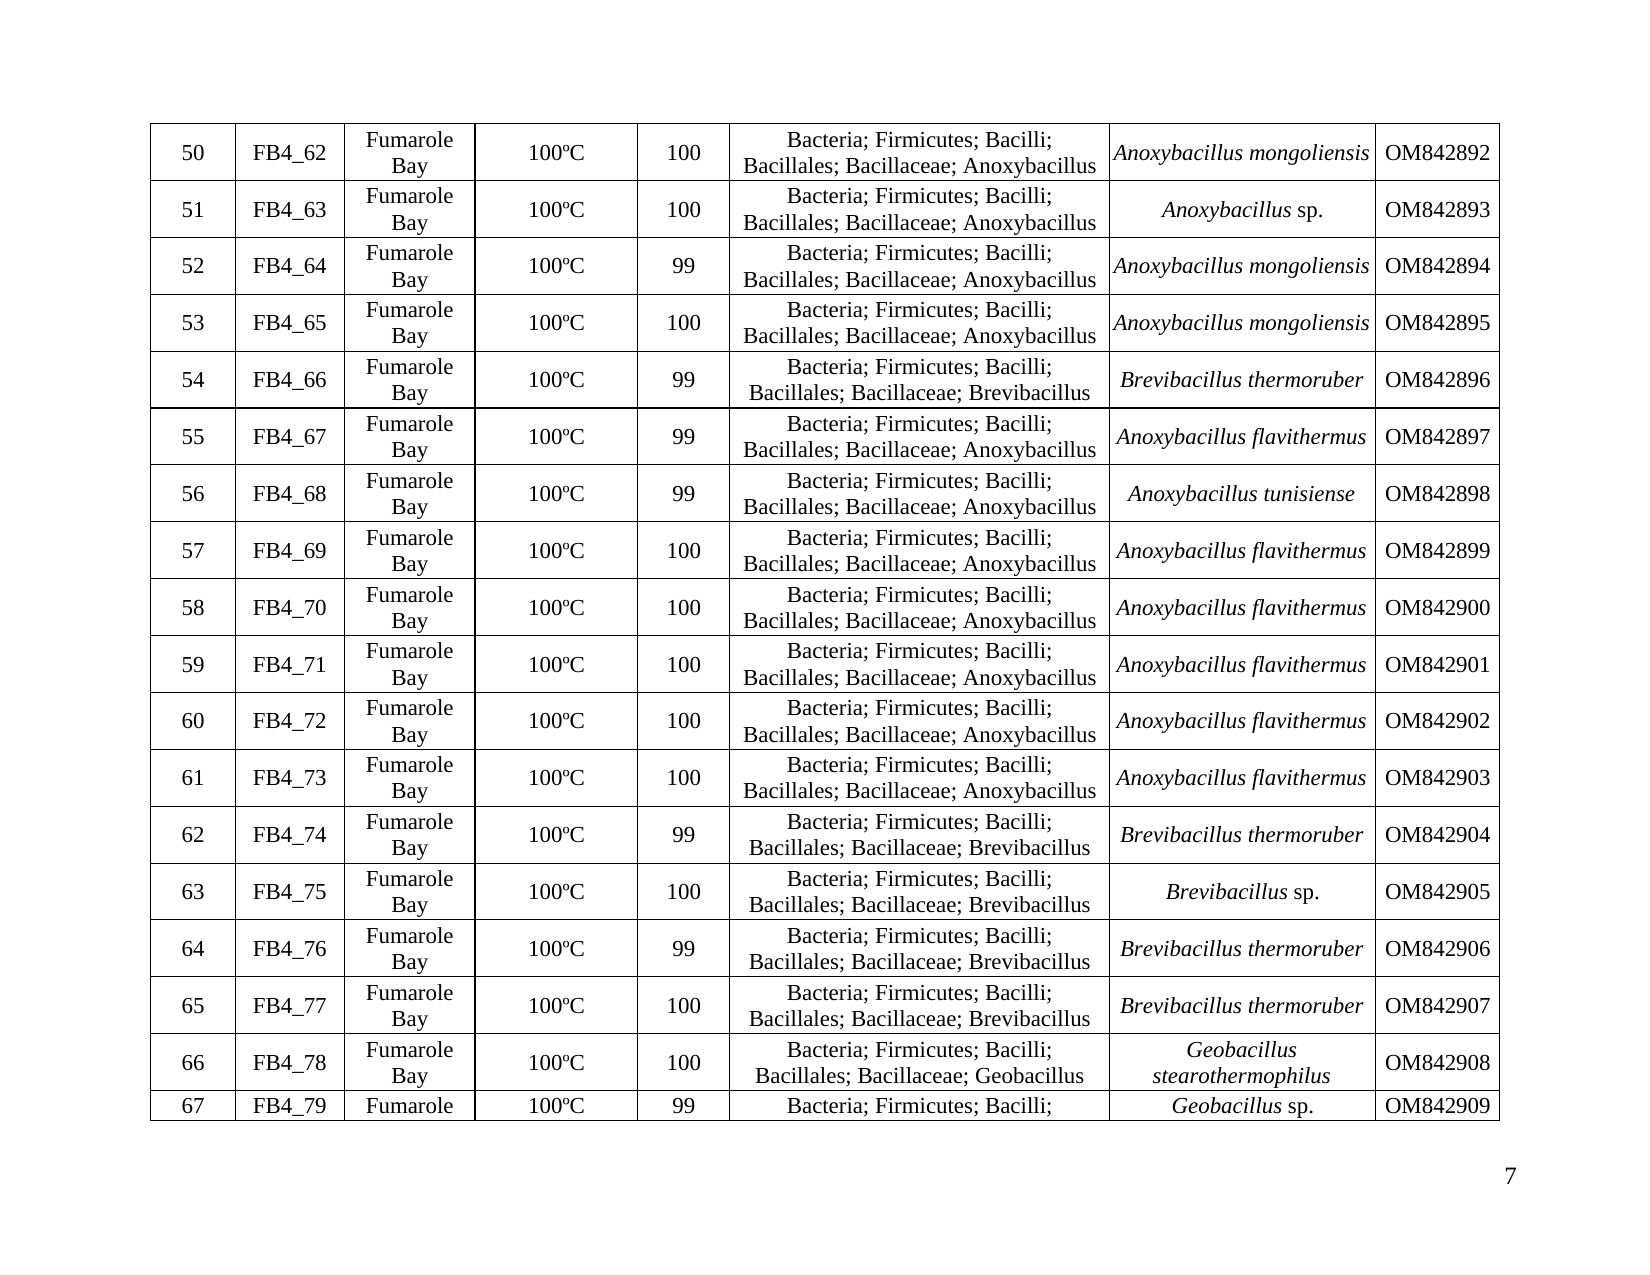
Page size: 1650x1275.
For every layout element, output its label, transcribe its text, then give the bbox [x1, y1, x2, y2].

table_cell Brevibacillus thermoruber [1110, 920, 1375, 976]
table_cell 99 [638, 465, 729, 521]
table_cell 100ºC [476, 1034, 637, 1090]
table_cell Fumarole Bay [345, 181, 474, 237]
table_cell 99 [638, 409, 729, 464]
table_cell Fumarole Bay [345, 920, 474, 976]
table_cell 57 [151, 522, 235, 578]
table_cell Bacteria; Firmicutes; Bacilli; Bacillales; Bacillaceae; Anoxybacillus [730, 579, 1109, 635]
table_cell OM842908 [1376, 1034, 1499, 1090]
table_cell 64 [151, 920, 235, 976]
table_cell FB4_63 [236, 181, 344, 237]
table_cell 100 [638, 579, 729, 635]
table_cell Bacteria; Firmicutes; Bacilli; Bacillales; Bacillaceae; Brevibacillus [730, 977, 1109, 1033]
table_cell 66 [151, 1034, 235, 1090]
table_cell Anoxybacillus tunisiense [1110, 465, 1375, 521]
table_cell FB4_79 [236, 1091, 344, 1120]
table_cell FB4_68 [236, 465, 344, 521]
table_cell OM842895 [1376, 295, 1499, 351]
table_cell Fumarole Bay [345, 1091, 474, 1120]
table_cell Fumarole Bay [345, 409, 474, 464]
table_cell 65 [151, 977, 235, 1033]
table_cell Fumarole Bay [345, 352, 474, 407]
table_cell 100ºC [476, 181, 637, 237]
table_cell 99 [638, 920, 729, 976]
table_cell 100ºC [476, 124, 637, 180]
table_cell Fumarole Bay [345, 295, 474, 351]
table_cell Bacteria; Firmicutes; Bacilli; Bacillales; Bacillaceae; Anoxybacillus [730, 636, 1109, 692]
table_cell OM842896 [1376, 352, 1499, 407]
table_cell FB4_75 [236, 864, 344, 919]
table_cell 100ºC [476, 750, 637, 806]
table_cell FB4_66 [236, 352, 344, 407]
table_cell Bacteria; Firmicutes; Bacilli; Bacillales; Bacillaceae; Anoxybacillus [730, 295, 1109, 351]
table_cell Bacteria; Firmicutes; Bacilli; Bacillales; Bacillaceae; Anoxybacillus [730, 522, 1109, 578]
table_cell FB4_62 [236, 124, 344, 180]
table_cell 100ºC [476, 636, 637, 692]
table_cell Fumarole Bay [345, 693, 474, 749]
table_cell OM842902 [1376, 693, 1499, 749]
table_cell FB4_72 [236, 693, 344, 749]
table_cell Fumarole Bay [345, 465, 474, 521]
table_cell 99 [638, 807, 729, 862]
table_cell Fumarole Bay [345, 522, 474, 578]
table_cell Anoxybacillus sp. [1110, 181, 1375, 237]
table_cell Fumarole Bay [345, 238, 474, 294]
table_cell Bacteria; Firmicutes; Bacilli; Bacillales; Bacillaceae; Brevibacillus [730, 352, 1109, 407]
table_cell OM842903 [1376, 750, 1499, 806]
table_cell OM842898 [1376, 465, 1499, 521]
table_cell 100 [638, 636, 729, 692]
table_cell Bacteria; Firmicutes; Bacilli; Bacillales; Bacillaceae; Anoxybacillus [730, 181, 1109, 237]
table_cell Fumarole Bay [345, 1034, 474, 1090]
table_cell 100 [638, 124, 729, 180]
table_cell OM842897 [1376, 409, 1499, 464]
table_cell OM842905 [1376, 864, 1499, 919]
table_cell 100 [638, 181, 729, 237]
table_cell 100ºC [476, 807, 637, 862]
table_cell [730, 1034, 1109, 1090]
table_cell 100 [638, 750, 729, 806]
table_cell 100 [638, 977, 729, 1033]
table_cell OM842899 [1376, 522, 1499, 578]
table_cell 50 [151, 124, 235, 180]
table_cell OM842909 [1376, 1091, 1499, 1120]
table_cell 60 [151, 693, 235, 749]
table_cell 62 [151, 807, 235, 862]
table_cell Anoxybacillus flavithermus [1110, 636, 1375, 692]
table_cell FB4_69 [236, 522, 344, 578]
table_cell FB4_78 [236, 1034, 344, 1090]
table_cell Bacteria; Firmicutes; Bacilli; Bacillales; Bacillaceae; Anoxybacillus [730, 465, 1109, 521]
table_cell Bacteria; Firmicutes; Bacilli; Bacillales; Bacillaceae; Anoxybacillus [730, 409, 1109, 464]
table_cell Geobacillus stearothermophilus [1110, 1034, 1375, 1090]
table_cell 100ºC [476, 238, 637, 294]
table_cell FB4_76 [236, 920, 344, 976]
table_cell 100ºC [476, 409, 637, 464]
table_cell OM842893 [1376, 181, 1499, 237]
table_cell 100ºC [476, 864, 637, 919]
table_cell Anoxybacillus flavithermus [1110, 522, 1375, 578]
table_cell OM842894 [1376, 238, 1499, 294]
table_cell OM842907 [1376, 977, 1499, 1033]
table_cell 100 [638, 295, 729, 351]
table_cell Geobacillus sp. [1110, 1091, 1375, 1120]
table_cell Anoxybacillus flavithermus [1110, 409, 1375, 464]
table_cell 100ºC [476, 352, 637, 407]
table_cell Fumarole Bay [345, 750, 474, 806]
table_cell Fumarole Bay [345, 124, 474, 180]
table_cell 61 [151, 750, 235, 806]
table_cell 99 [638, 238, 729, 294]
table_cell 100ºC [476, 693, 637, 749]
table_cell Bacteria; Firmicutes; Bacilli; Bacillales; Bacillaceae; Anoxybacillus [730, 750, 1109, 806]
table_cell Fumarole Bay [345, 864, 474, 919]
table_cell 100 [638, 522, 729, 578]
table_cell OM842906 [1376, 920, 1499, 976]
table_cell 54 [151, 352, 235, 407]
table_cell 59 [151, 636, 235, 692]
table_cell 55 [151, 409, 235, 464]
table_cell 63 [151, 864, 235, 919]
table_cell Bacteria; Firmicutes; Bacilli; Bacillales; Bacillaceae; Brevibacillus [730, 920, 1109, 976]
table_cell FB4_70 [236, 579, 344, 635]
table_cell Bacteria; Firmicutes; Bacilli; Bacillales; Bacillaceae; Anoxybacillus [730, 693, 1109, 749]
table_cell 100ºC [476, 1091, 637, 1120]
table_cell 100ºC [476, 920, 637, 976]
table_cell Bacteria; Firmicutes; Bacilli; Bacillales; Bacillaceae; Brevibacillus [730, 864, 1109, 919]
table_cell 100ºC [476, 522, 637, 578]
table_cell 100ºC [476, 977, 637, 1033]
table_cell Fumarole Bay [345, 636, 474, 692]
table_cell FB4_77 [236, 977, 344, 1033]
table_cell FB4_73 [236, 750, 344, 806]
table_cell Bacteria; Firmicutes; Bacilli; Bacillales; Bacillaceae; Anoxybacillus [730, 124, 1109, 180]
table_cell Brevibacillus thermoruber [1110, 352, 1375, 407]
table_cell 100ºC [476, 465, 637, 521]
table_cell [730, 1091, 1109, 1120]
table_cell Anoxybacillus mongoliensis [1110, 295, 1375, 351]
table_cell Anoxybacillus flavithermus [1110, 579, 1375, 635]
table_cell Fumarole Bay [345, 977, 474, 1033]
table_cell Fumarole Bay [345, 579, 474, 635]
table_cell Bacteria; Firmicutes; Bacilli; Bacillales; Bacillaceae; Brevibacillus [730, 807, 1109, 862]
table_cell 100ºC [476, 295, 637, 351]
table_cell Brevibacillus thermoruber [1110, 807, 1375, 862]
table_cell OM842904 [1376, 807, 1499, 862]
table_cell 100ºC [476, 579, 637, 635]
table_cell 56 [151, 465, 235, 521]
table_cell Brevibacillus sp. [1110, 864, 1375, 919]
table_cell 100 [638, 864, 729, 919]
table_cell 51 [151, 181, 235, 237]
table_cell OM842900 [1376, 579, 1499, 635]
table_cell Fumarole Bay [345, 807, 474, 862]
table_cell 58 [151, 579, 235, 635]
table_cell 52 [151, 238, 235, 294]
table_cell OM842892 [1376, 124, 1499, 180]
table_cell Brevibacillus thermoruber [1110, 977, 1375, 1033]
table_cell 67 [151, 1091, 235, 1120]
table_cell FB4_64 [236, 238, 344, 294]
table_cell Anoxybacillus mongoliensis [1110, 238, 1375, 294]
table_cell 100 [638, 1034, 729, 1090]
table_cell FB4_67 [236, 409, 344, 464]
table_cell FB4_74 [236, 807, 344, 862]
table_cell 99 [638, 1091, 729, 1120]
table_cell Anoxybacillus flavithermus [1110, 750, 1375, 806]
table_cell 100 [638, 693, 729, 749]
table_cell OM842901 [1376, 636, 1499, 692]
table_cell Bacteria; Firmicutes; Bacilli; Bacillales; Bacillaceae; Anoxybacillus [730, 238, 1109, 294]
table_cell 99 [638, 352, 729, 407]
table_cell Anoxybacillus mongoliensis [1110, 124, 1375, 180]
table_cell Anoxybacillus flavithermus [1110, 693, 1375, 749]
table_cell 53 [151, 295, 235, 351]
table_cell FB4_65 [236, 295, 344, 351]
table_cell FB4_71 [236, 636, 344, 692]
